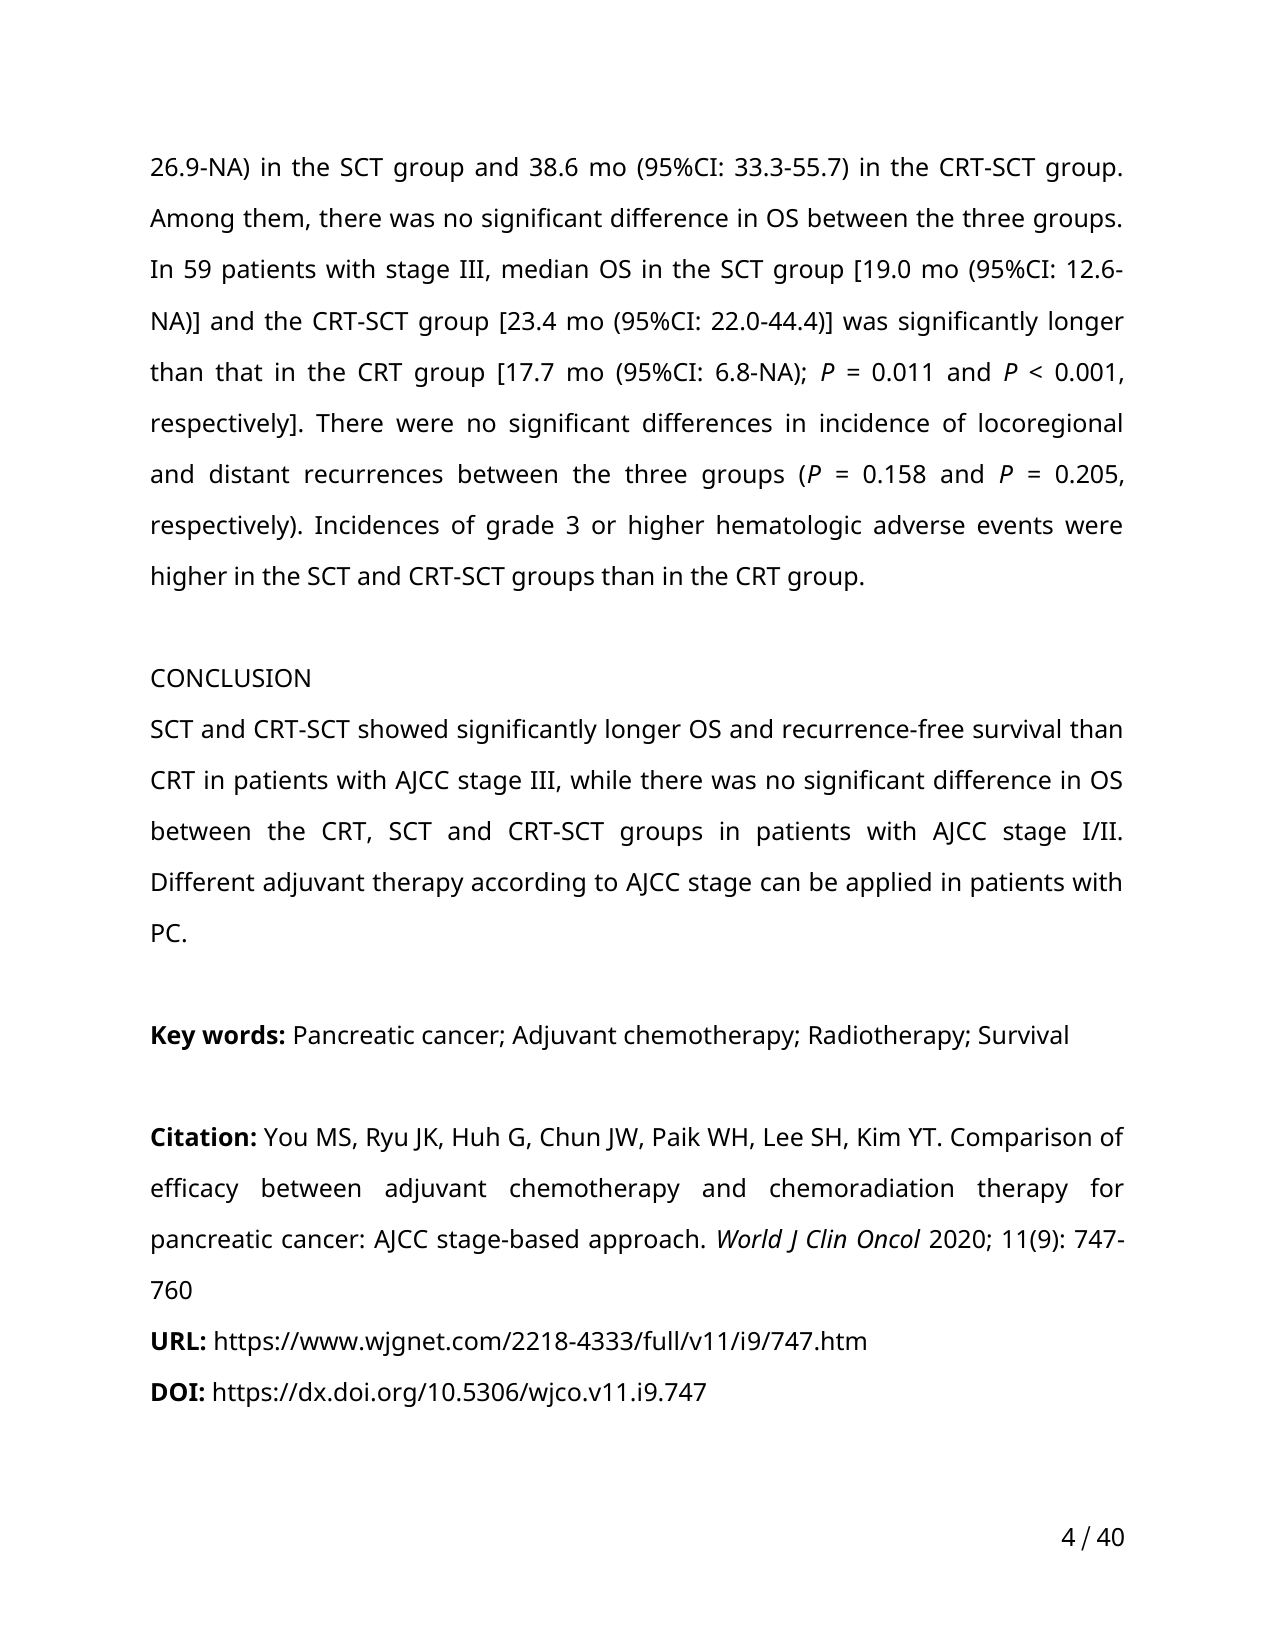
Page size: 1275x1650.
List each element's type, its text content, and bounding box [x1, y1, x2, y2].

text CONCLUSION [150, 660, 1125, 694]
text SCT and CRT-SCT showed significantly longer OS and recurrence-free survival than CRT in patients with AJCC stage III, while there was no significant difference in OS between the CRT, SCT and CRT-SCT groups in patients with AJCC stage I/II. Different adjuvant therapy according to AJCC stage can be applied in patients with PC. [150, 711, 1125, 950]
text URL: https://www.wjgnet.com/2218-4333/full/v11/i9/747.htm [150, 1324, 1125, 1358]
text Key words: Pancreatic cancer; Adjuvant chemotherapy; Radiotherapy; Survival [150, 1018, 1125, 1052]
text DOI: https://dx.doi.org/10.5306/wjco.v11.i9.747 [150, 1375, 1125, 1409]
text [150, 150, 1125, 592]
text Citation: You MS, Ryu JK, Huh G, Chun JW, Paik WH, Lee SH, Kim YT. Comparison of efficacy between adjuvant chemotherapy and chemoradiation therapy for pancreatic cancer: AJCC stage-based approach. World J Clin Oncol 2020; 11(9): 747-760 [150, 1120, 1125, 1307]
